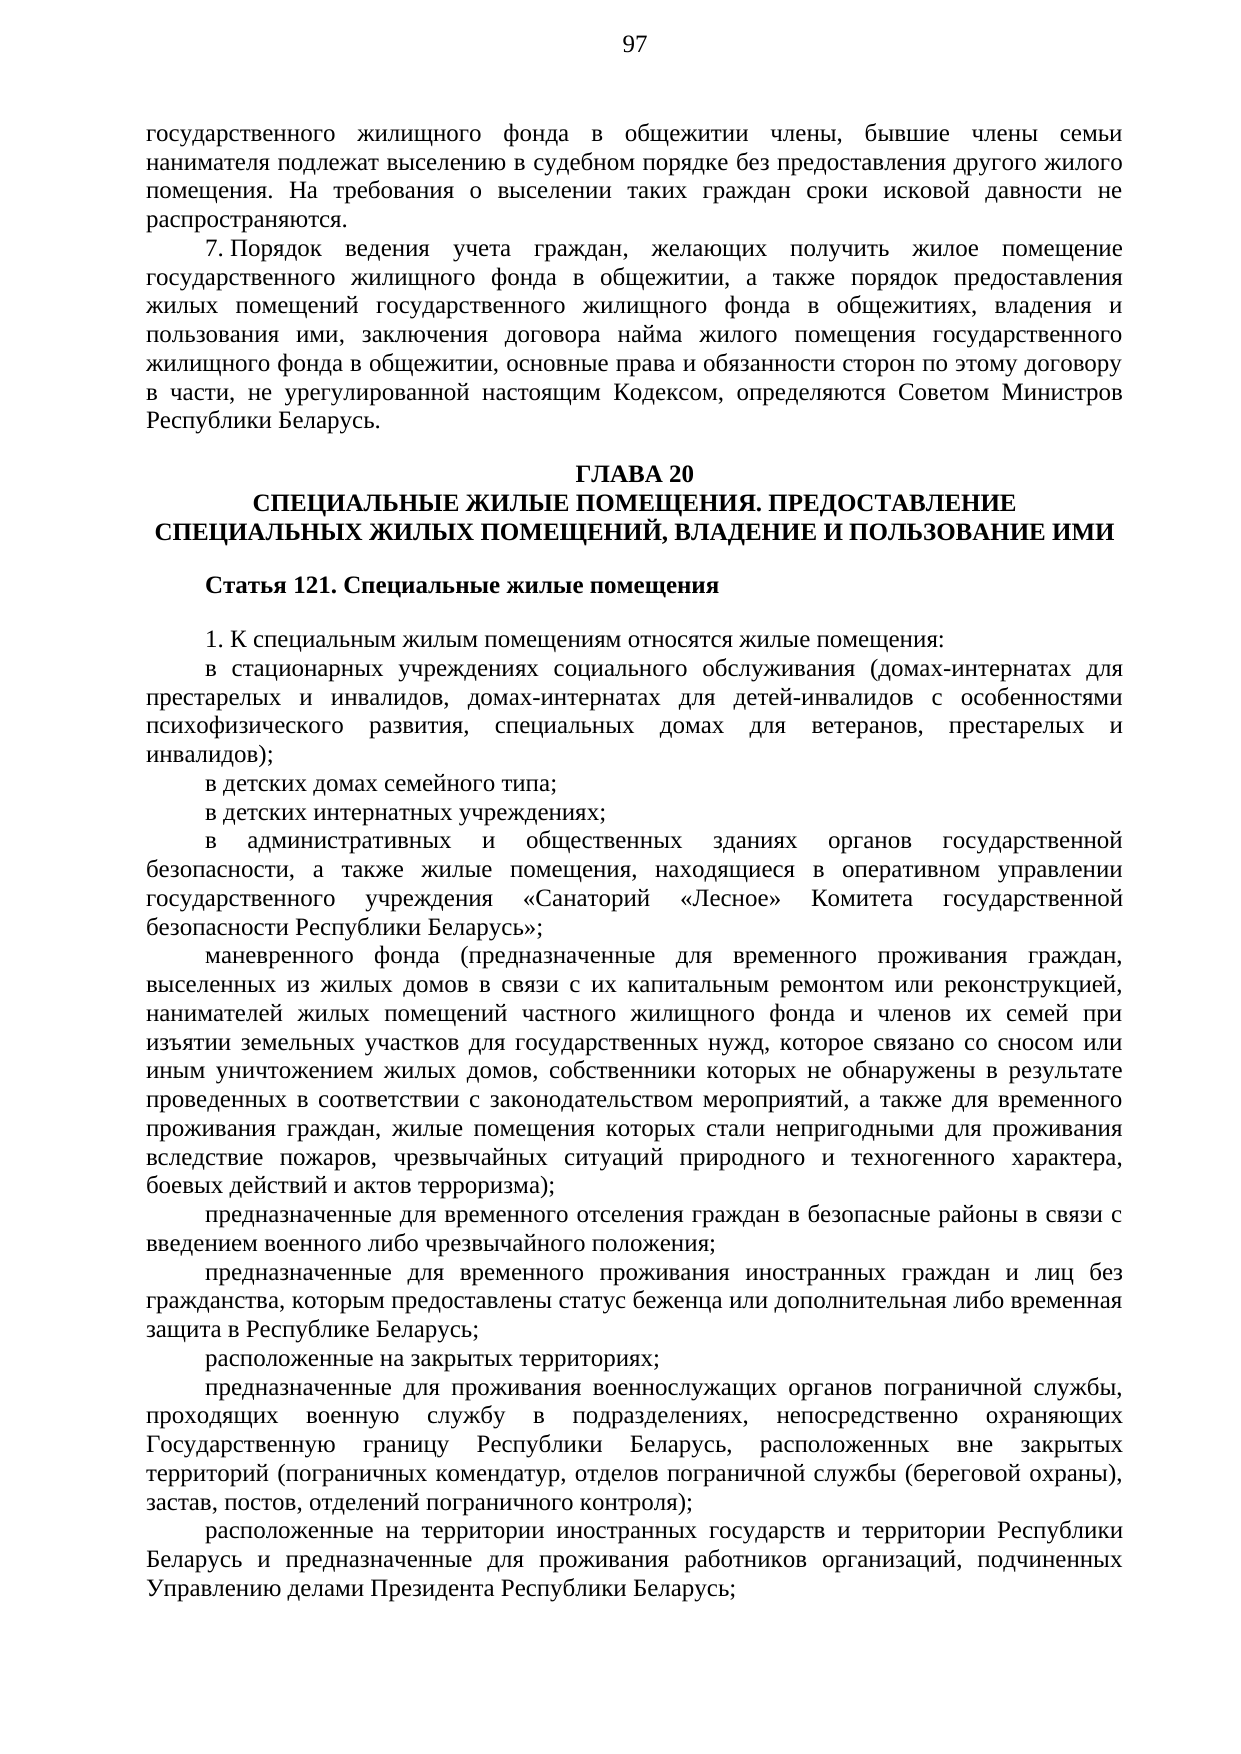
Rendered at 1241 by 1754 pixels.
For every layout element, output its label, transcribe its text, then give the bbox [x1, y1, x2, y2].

text расположенные на территории иностранных государств и территории Республики Беларусь и предназначенные для проживания работников организаций, подчиненных Управлению делами Президента Республики Беларусь; [146, 1516, 1123, 1602]
text в детских интернатных учреждениях; [146, 797, 1123, 826]
text маневренного фонда (предназначенные для временного проживания граждан, выселенных из жилых домов в связи с их капитальным ремонтом или реконструкцией, нанимателей жилых помещений частного жилищного фонда и членов их семей при изъятии земельных участков для государственных нужд, которое связано со сносом или иным уничтожением жилых домов, собственники которых не обнаружены в результате проведенных в соответствии с законодательством мероприятий, а также для временного проживания граждан, жилые помещения которых стали непригодными для проживания вследствие пожаров, чрезвычайных ситуаций природного и техногенного характера, боевых действий и актов терроризма); [146, 941, 1123, 1199]
text предназначенные для временного проживания иностранных граждан и лиц без гражданства, которым предоставлены статус беженца или дополнительная либо временная защита в Республике Беларусь; [146, 1257, 1123, 1343]
text расположенные на закрытых территориях; [146, 1343, 1123, 1372]
text в детских домах семейного типа; [146, 768, 1123, 797]
text 7. Порядок ведения учета граждан, желающих получить жилое помещение государственного жилищного фонда в общежитии, а также порядок предоставления жилых помещений государственного жилищного фонда в общежитиях, владения и пользования ими, заключения договора найма жилого помещения государственного жилищного фонда в общежитии, основные права и обязанности сторон по этому договору в части, не урегулированной настоящим Кодексом, определяются Советом Министров Республики Беларусь. [146, 233, 1123, 434]
text предназначенные для временного отселения граждан в безопасные районы в связи с введением военного либо чрезвычайного положения; [146, 1199, 1123, 1257]
text ГЛАВА 20 СПЕЦИАЛЬНЫЕ ЖИЛЫЕ ПОМЕЩЕНИЯ. ПРЕДОСТАВЛЕНИЕ СПЕЦИАЛЬНЫХ ЖИЛЫХ ПОМЕЩЕНИЙ, ВЛАДЕНИЕ И ПОЛЬЗОВАНИЕ ИМИ [146, 459, 1123, 546]
text Статья 121. Специальные жилые помещения [205, 571, 1123, 599]
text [146, 118, 1123, 233]
text предназначенные для проживания военнослужащих органов пограничной службы, проходящих военную службу в подразделениях, непосредственно охраняющих Государственную границу Республики Беларусь, расположенных вне закрытых территорий (пограничных комендатур, отделов пограничной службы (береговой охраны), застав, постов, отделений пограничного контроля); [146, 1372, 1123, 1516]
text в стационарных учреждениях социального обслуживания (домах-интернатах для престарелых и инвалидов, домах-интернатах для детей-инвалидов с особенностями психофизического развития, специальных домах для ветеранов, престарелых и инвалидов); [146, 653, 1123, 768]
text в административных и общественных зданиях органов государственной безопасности, а также жилые помещения, находящиеся в оперативном управлении государственного учреждения «Санаторий «Лесное» Комитета государственной безопасности Республики Беларусь»; [146, 826, 1123, 941]
text 1. К специальным жилым помещениям относятся жилые помещения: [146, 624, 1123, 653]
